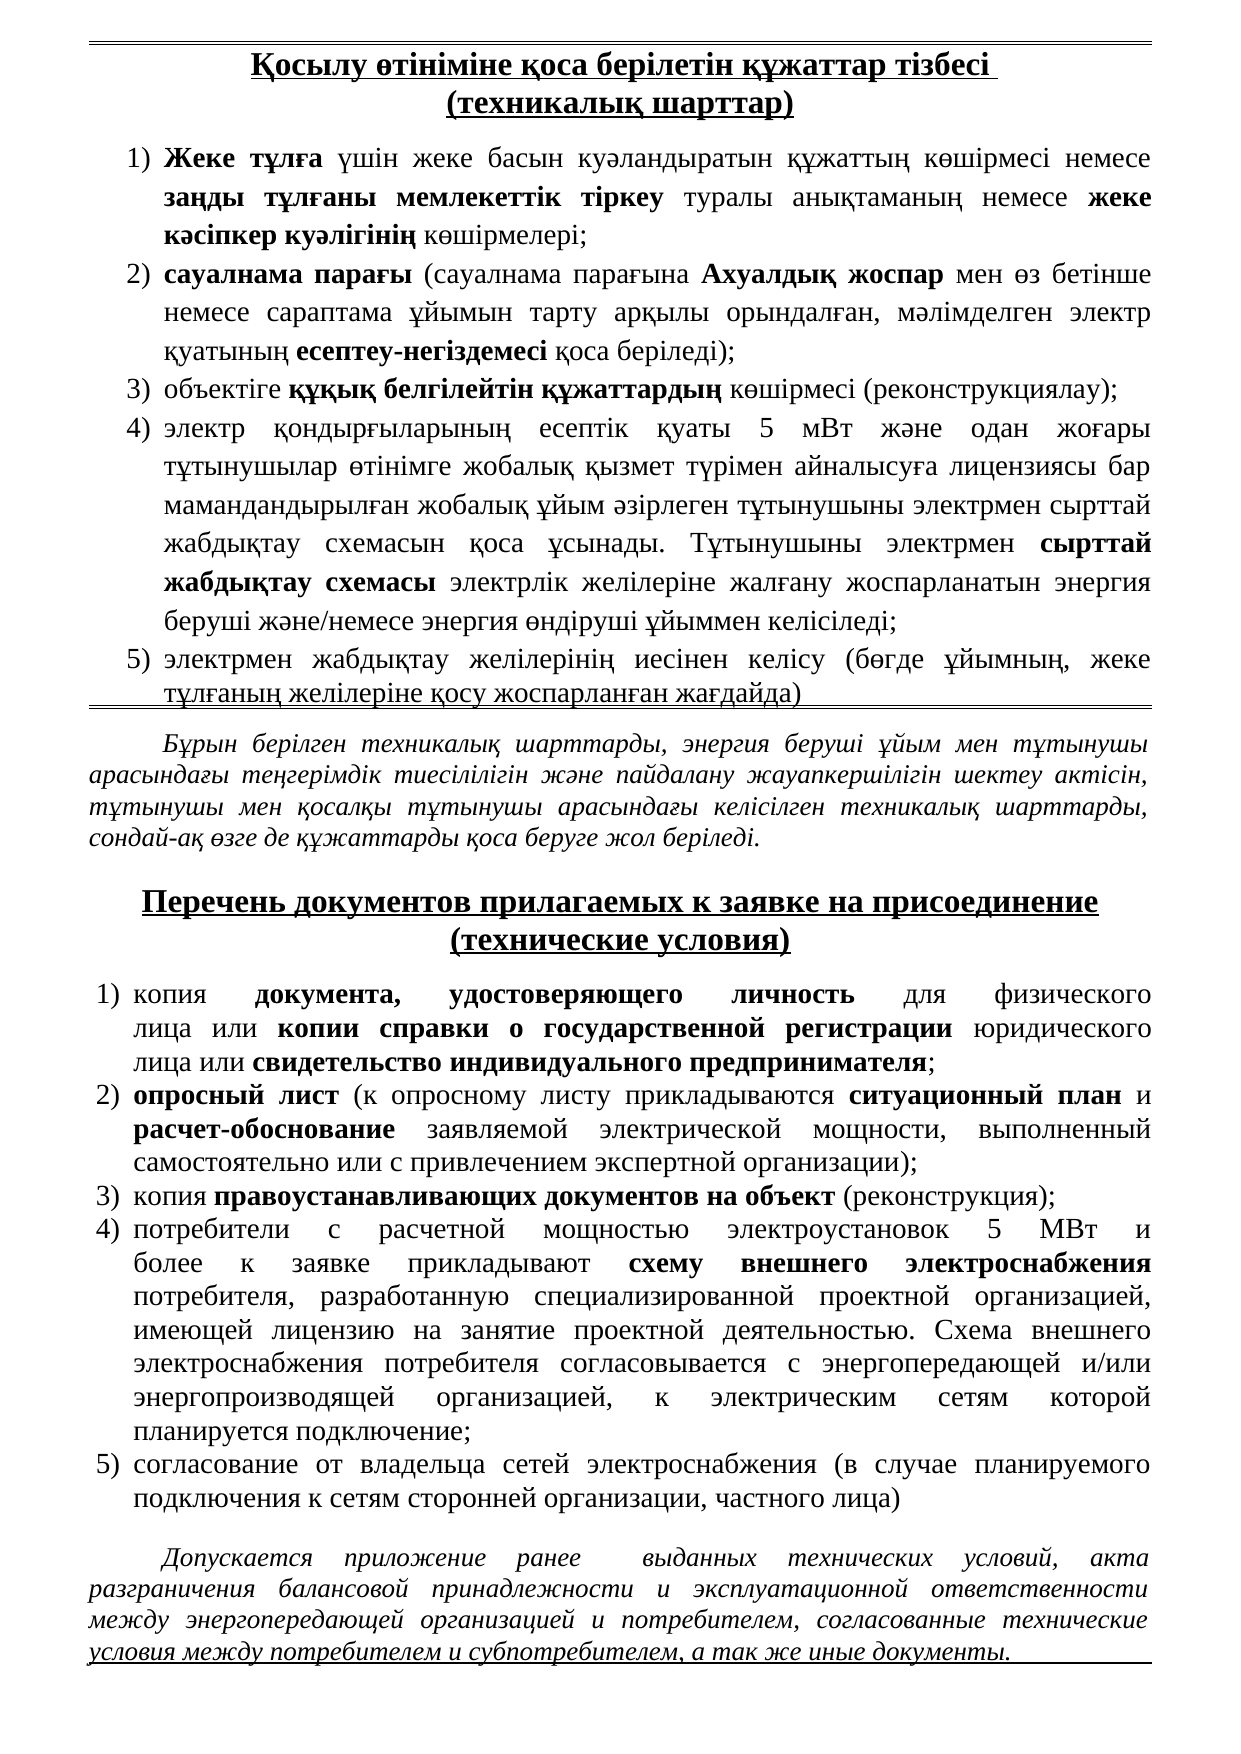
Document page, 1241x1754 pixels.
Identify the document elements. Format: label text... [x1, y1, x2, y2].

text Перечень документов прилагаемых к заявке на присоединение [89, 881, 1152, 919]
text Қосылу өтініміне қоса берілетін құжаттар тізбесі [89, 45, 1152, 83]
list электрмен жабдықтау желілерінің иесінен келісу (бөгде ұйымның, жеке тұлғаның желілеріне қосу жоспарланған жағдайда) [126, 641, 1152, 705]
list сауалнама парағы (сауалнама парағына Ахуалдық жоспар мен өз бетінше немесе сараптама ұйымын тарту арқылы орындалған, мәлімделген электр қуатының есептеу-негіздемесі қоса беріледі); [126, 256, 1152, 366]
list потребители с расчетной мощностью электроустановок 5 МВт и более к заявке прикладывают схему внешнего электроснабжения потребителя, разработанную специализированной проектной организацией, имеющей лицензию на занятие проектной деятельностью. Схема внешнего электроснабжения потребителя согласовывается с энергопередающей и/или энергопроизводящей организацией, к электрическим сетям которой планируется подключение; [96, 1211, 1152, 1446]
list Жеке тұлға үшін жеке басын куәландыратын құжаттың көшірмесі немесе заңды тұлғаны мемлекеттік тіркеу туралы анықтаманың немесе жеке кәсіпкер куәлігінің көшірмелері; [126, 140, 1152, 251]
list опросный лист (к опросному листу прикладываются ситуационный план и расчет-обоснование заявляемой электрической мощности, выполненный самостоятельно или с привлечением экспертной организации); [96, 1077, 1152, 1178]
text (техникалық шарттар) [89, 83, 1152, 121]
list копия правоустанавливающих документов на объект (реконструкция); [96, 1178, 1152, 1211]
list согласование от владельца сетей электроснабжения (в случае планируемого подключения к сетям сторонней организации, частного лица) [96, 1446, 1152, 1513]
list объектіге құқық белгілейтін құжаттардың көшірмесі (реконструкциялау); [126, 371, 1152, 405]
text Бұрын берілген техникалық шарттарды, энергия беруші ұйым мен тұтынушы арасындағы теңгерімдік тиесілілігін және пайдалану жауапкершілігін шектеу актісін, тұтынушы мен қосалқы тұтынушы арасындағы келісілген техникалық шарттарды, сондай-ақ өзге де құжаттарды қоса беруге жол беріледі. [89, 727, 1152, 852]
text (технические условия) [89, 919, 1152, 957]
list копия документа, удостоверяющего личность для физического лица или копии справки о государственной регистрации юридического лица или свидетельство индивидуального предпринимателя; [96, 977, 1152, 1077]
text Допускается приложение ранее выданных технических условий, акта разграничения балансовой принадлежности и эксплуатационной ответственности между энергопередающей организацией и потребителем, согласованные технические условия между потребителем и субпотребителем, а так же иные документы.Начало формы [89, 1541, 1152, 1662]
list электр қондырғыларының есептік қуаты 5 мВт және одан жоғары тұтынушылар өтінімге жобалық қызмет түрімен айналысуға лицензиясы бар мамандандырылған жобалық ұйым әзірлеген тұтынушыны электрмен сырттай жабдықтау схемасын қоса ұсынады. Тұтынушыны электрмен сырттай жабдықтау схемасы электрлік желілеріне жалғану жоспарланатын энергия беруші және/немесе энергия өндіруші ұйыммен келісіледі; [126, 410, 1152, 636]
